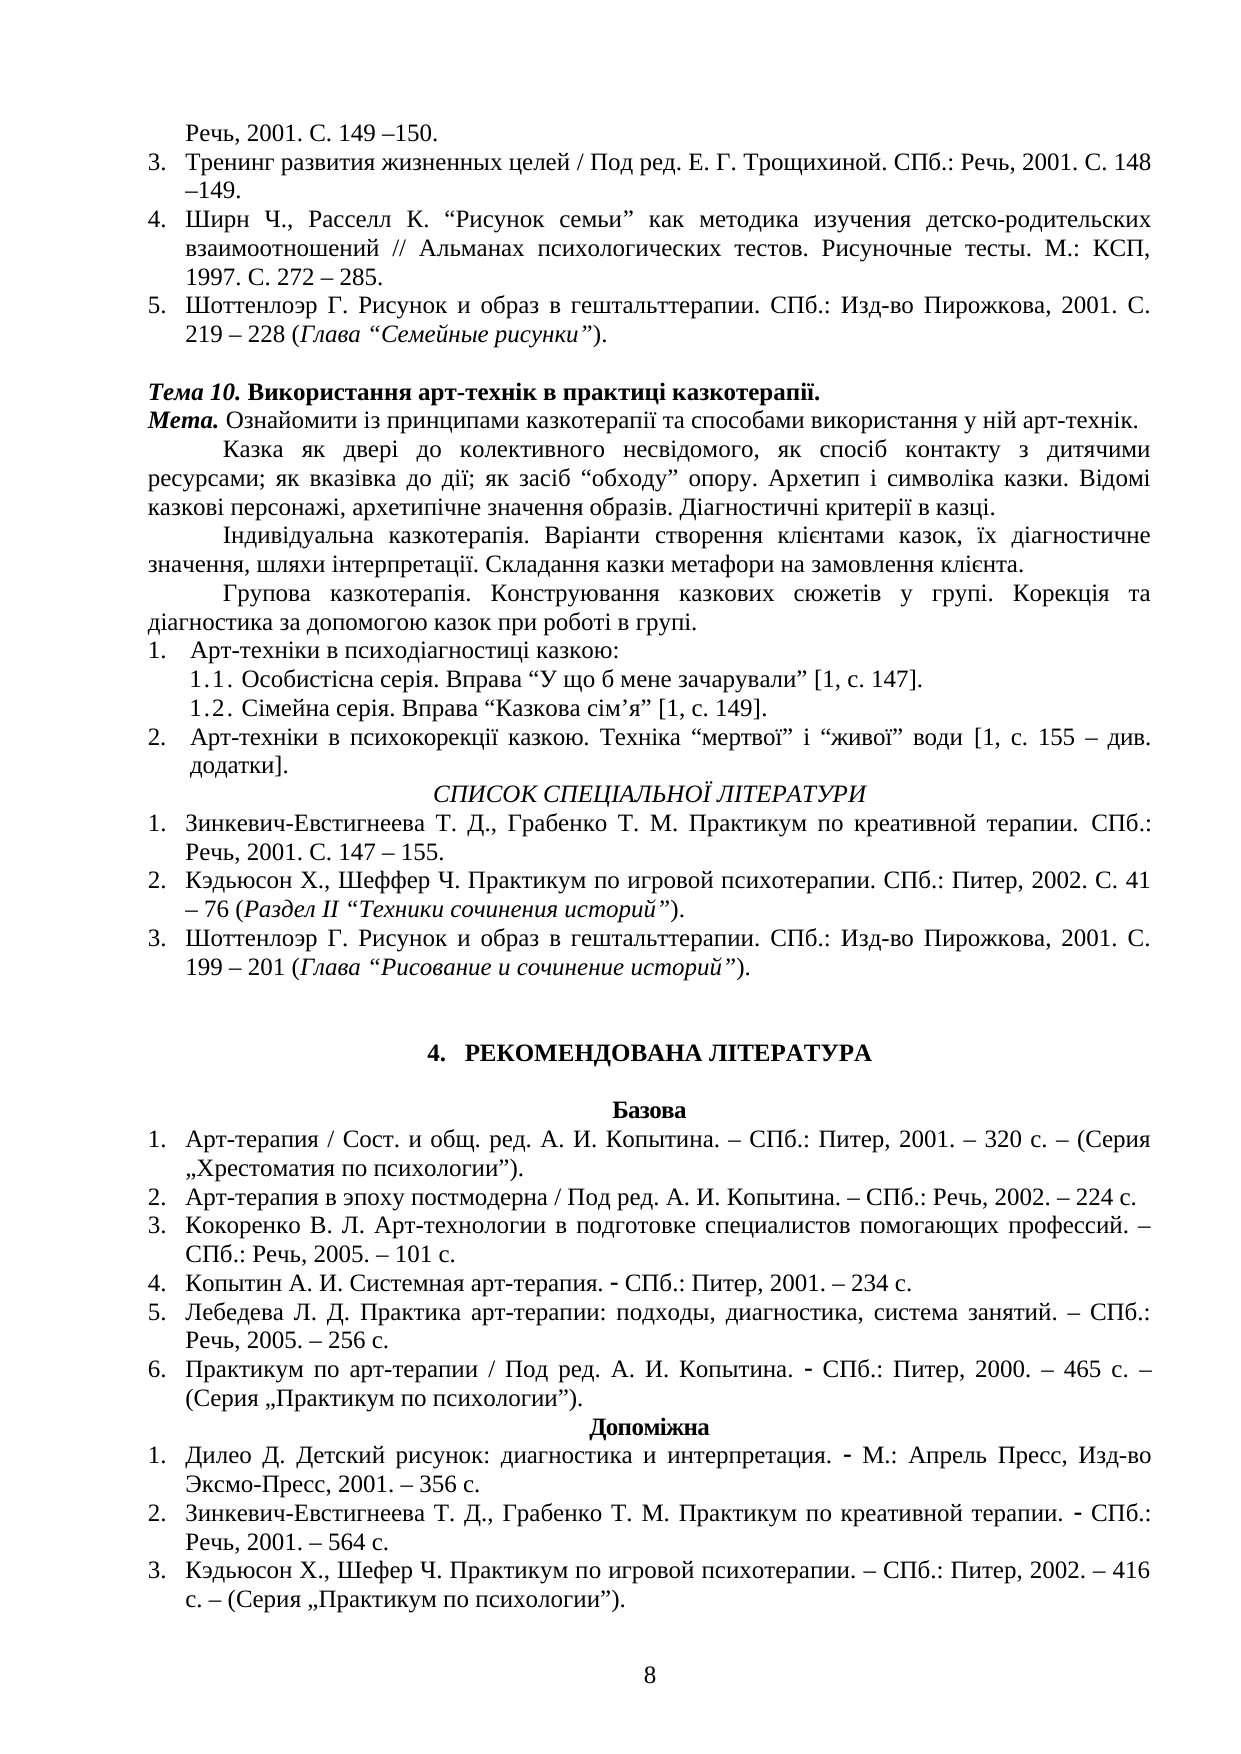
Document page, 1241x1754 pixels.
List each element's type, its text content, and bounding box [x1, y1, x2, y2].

list Арт-техніки в психодіагностиці казкою: [148, 636, 1152, 664]
list Шоттенлоэр Г. Рисунок и образ в гештальттерапии. СПб.: Изд-во Пирожкова, 2001. С. 219 – 228 (Глава “Семейные рисунки”). [148, 291, 1152, 348]
list Арт-терапия в эпоху постмодерна / Под ред. А. И. Копытина. – СПб.: Речь, 2002. – 224 с. [148, 1182, 1152, 1211]
list Особистісна серія. Вправа “У що б мене зачарували” [1, с. 147]. [189, 664, 1152, 693]
list Арт-техніки в психокорекції казкою. Техніка “мертвої” і “живої” води [1, с. 155 – див. додатки]. [148, 722, 1152, 779]
list Тренинг развития жизненных целей / Под ред. Е. Г. Трощихиной. СПб.: Речь, 2001. С. 148 –149. [148, 147, 1152, 204]
text Мета. Ознайомити із принципами казкотерапії та способами використання у ній арт-технік. [148, 406, 1152, 434]
list Арт-терапия / Сост. и общ. ред. А. И. Копытина. – СПб.: Питер, 2001. – 320 с. – (Серия „Хрестоматия по психологии”). [148, 1124, 1152, 1182]
list Дилео Д. Детский рисунок: диагностика и интерпретация. М.: Апрель Пресс, Изд-во Эксмо-Пресс, 2001. – 356 с. [148, 1441, 1152, 1498]
text Казка як двері до колективного несвідомого, як спосіб контакту з дитячими ресурсами; як вказівка до дії; як засіб “обходу” опору. Архетип і символіка казки. Відомі казкові персонажі, архетипічне значення образів. Діагностичні критерії в казці. [148, 434, 1152, 521]
list Зинкевич-Евстигнеева Т. Д., Грабенко Т. М. Практикум по креативной терапии. СПб.: Речь, 2001. – 564 с. [148, 1498, 1152, 1556]
list Кэдьюсон Х., Шеффер Ч. Практикум по игровой психотерапии. СПб.: Питер, 2002. С. 41 – 76 (Раздел ІІ “Техники сочинения историй”). [148, 866, 1152, 923]
list Допоміжна [148, 1412, 1152, 1441]
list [148, 118, 1152, 147]
list РЕКОМЕНДОВАНА ЛІТЕРАТУРА [148, 1038, 1152, 1067]
list Шоттенлоэр Г. Рисунок и образ в гештальттерапии. СПб.: Изд-во Пирожкова, 2001. С. 199 – 201 (Глава “Рисование и сочинение историй”). [148, 923, 1152, 981]
text Базова [148, 1096, 1152, 1124]
list Практикум по арт-терапии / Под ред. А. И. Копытина. СПб.: Питер, 2000. – 465 с. – (Серия „Практикум по психологии”). [148, 1354, 1152, 1412]
list Сімейна серія. Вправа “Казкова сім’я” [1, с. 149]. [189, 693, 1152, 722]
subtitle Тема 10. Використання арт-технік в практиці казкотерапії. [148, 377, 1152, 406]
text Індивідуальна казкотерапія. Варіанти створення клієнтами казок, їх діагностичне значення, шляхи інтерпретації. Складання казки метафори на замовлення клієнта. [148, 521, 1152, 578]
list Кокоренко В. Л. Арт-технологии в подготовке специалистов помогающих профессий. – СПб.: Речь, 2005. – 101 с. [148, 1211, 1152, 1268]
text Групова казкотерапія. Конструювання казкових сюжетів у групі. Корекція та діагностика за допомогою казок при роботі в групі. [148, 578, 1152, 636]
list Копытин А. И. Системная арт-терапия. СПб.: Питер, 2001. – 234 с. [148, 1268, 1152, 1297]
subtitle СПИСОК СПЕЦІАЛЬНОЇ ЛІТЕРАТУРИ [148, 779, 1152, 808]
list Ширн Ч., Расселл К. “Рисунок семьи” как методика изучения детско-родительских взаимоотношений // Альманах психологических тестов. Рисуночные тесты. М.: КСП, 1997. С. 272 – 285. [148, 204, 1152, 291]
list Кэдьюсон Х., Шефер Ч. Практикум по игровой психотерапии. – СПб.: Питер, 2002. – 416 с. – (Серия „Практикум по психологии”). [148, 1556, 1152, 1613]
list Лебедева Л. Д. Практика арт-терапии: подходы, диагностика, система занятий. – СПб.: Речь, 2005. – 256 с. [148, 1297, 1152, 1354]
list Зинкевич-Евстигнеева Т. Д., Грабенко Т. М. Практикум по креативной терапии. СПб.: Речь, 2001. С. 147 – 155. [148, 808, 1152, 866]
